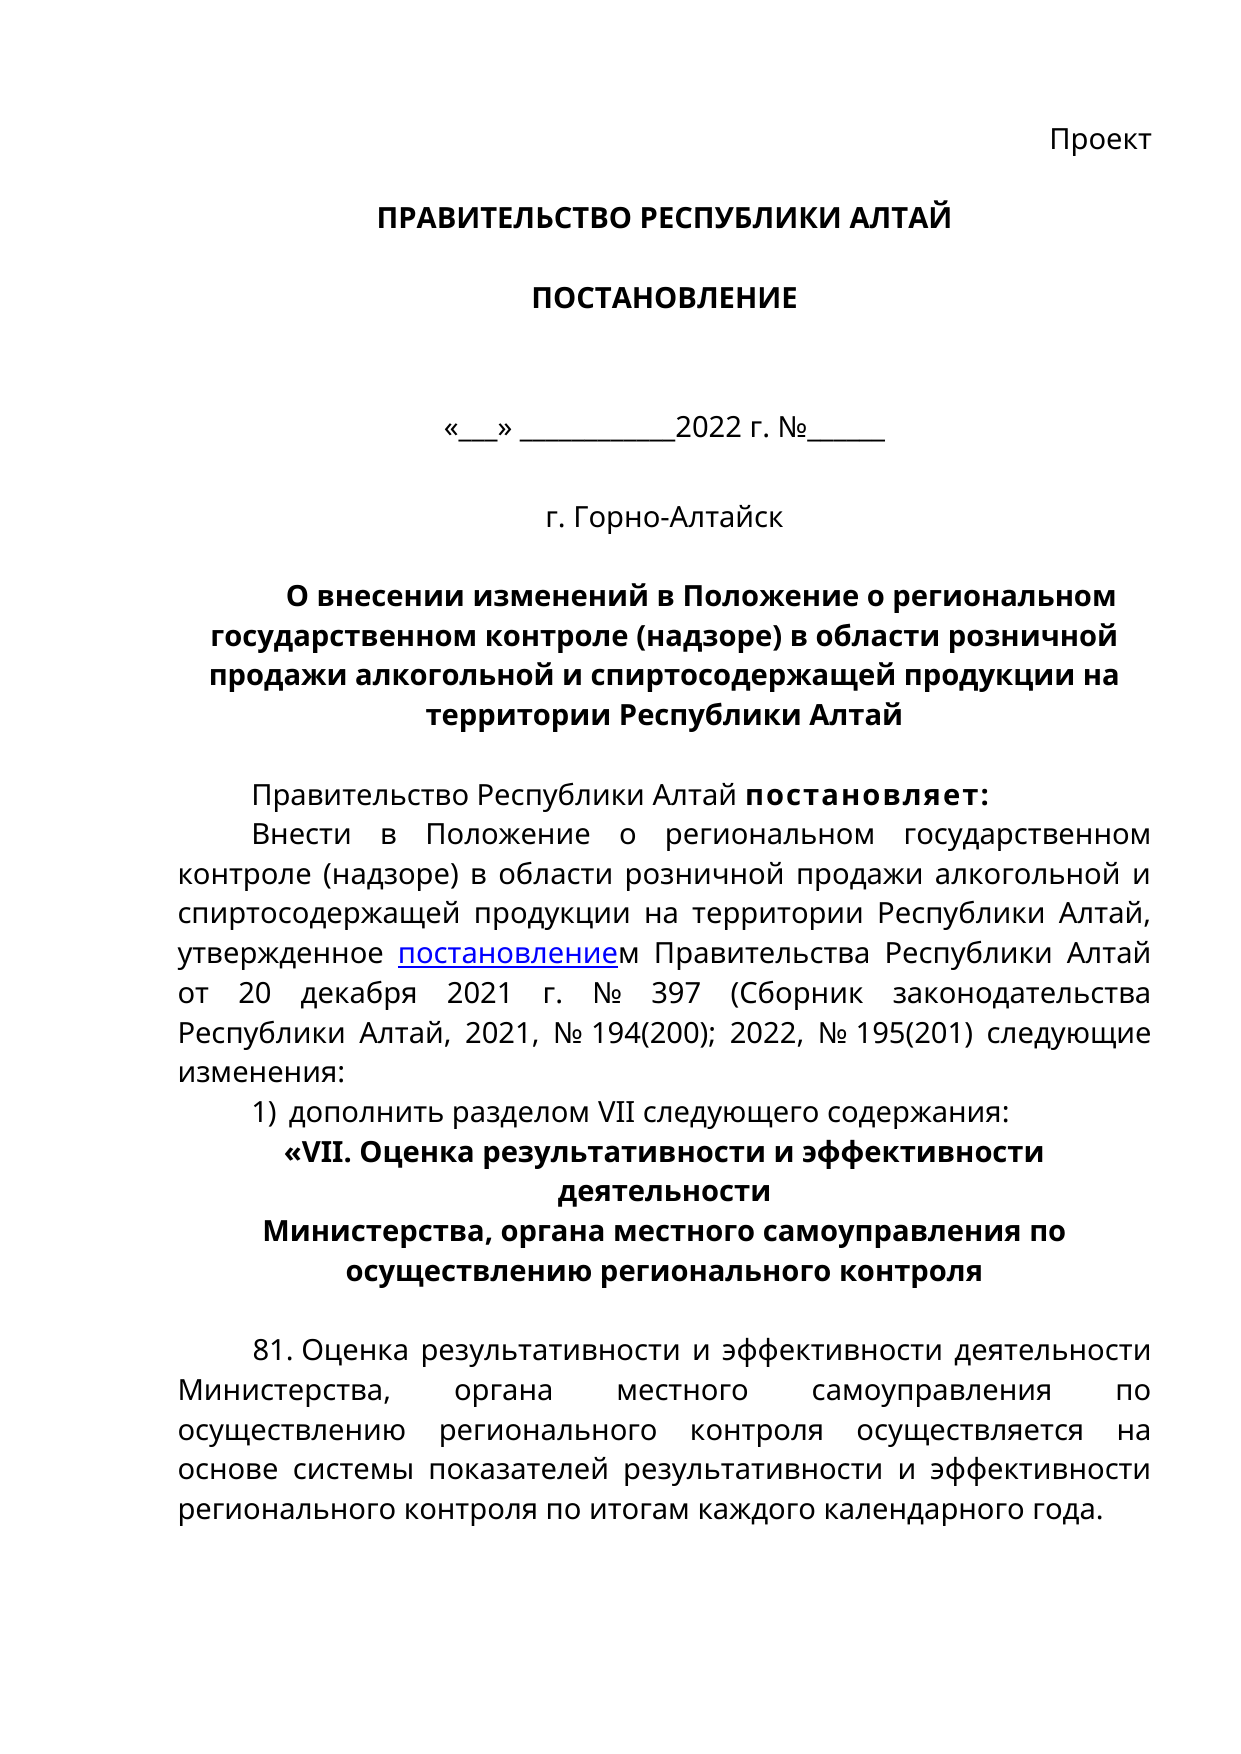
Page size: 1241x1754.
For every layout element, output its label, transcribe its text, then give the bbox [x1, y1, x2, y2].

text Правительство Республики Алтай постановляет: [177, 774, 1152, 813]
text Министерства, органа местного самоуправления по осуществлению регионального контроля [177, 1210, 1152, 1290]
text Внести в Положение о региональном государственном контроле (надзоре) в области розничной продажи алкогольной и спиртосодержащей продукции на территории Республики Алтай, утвержденное постановлением Правительства Республики Алтай от 20 декабря 2021 г. № 397 (Сборник законодательства Республики Алтай, 2021, № 194(200); 2022, № 195(201) следующие изменения: [177, 813, 1152, 1091]
text ПРАВИТЕЛЬСТВО РЕСПУБЛИКИ АЛТАЙ [177, 197, 1152, 237]
text О внесении изменений в Положение о региональном государственном контроле (надзоре) в области розничной продажи алкогольной и спиртосодержащей продукции на территории Республики Алтай [177, 575, 1152, 734]
text г. Горно-Алтайск [177, 496, 1152, 536]
text ПОСТАНОВЛЕНИЕ [177, 277, 1152, 317]
text Проект [177, 118, 1152, 158]
text 81. Оценка результативности и эффективности деятельности Министерства, органа местного самоуправления по осуществлению регионального контроля осуществляется на основе системы показателей результативности и эффективности регионального контроля по итогам каждого календарного года. [177, 1329, 1152, 1528]
text «VII. Оценка результативности и эффективности деятельности [177, 1131, 1152, 1210]
text «___» ____________2022 г. №______ [177, 406, 1152, 446]
list дополнить разделом VII следующего содержания: [251, 1091, 1152, 1131]
